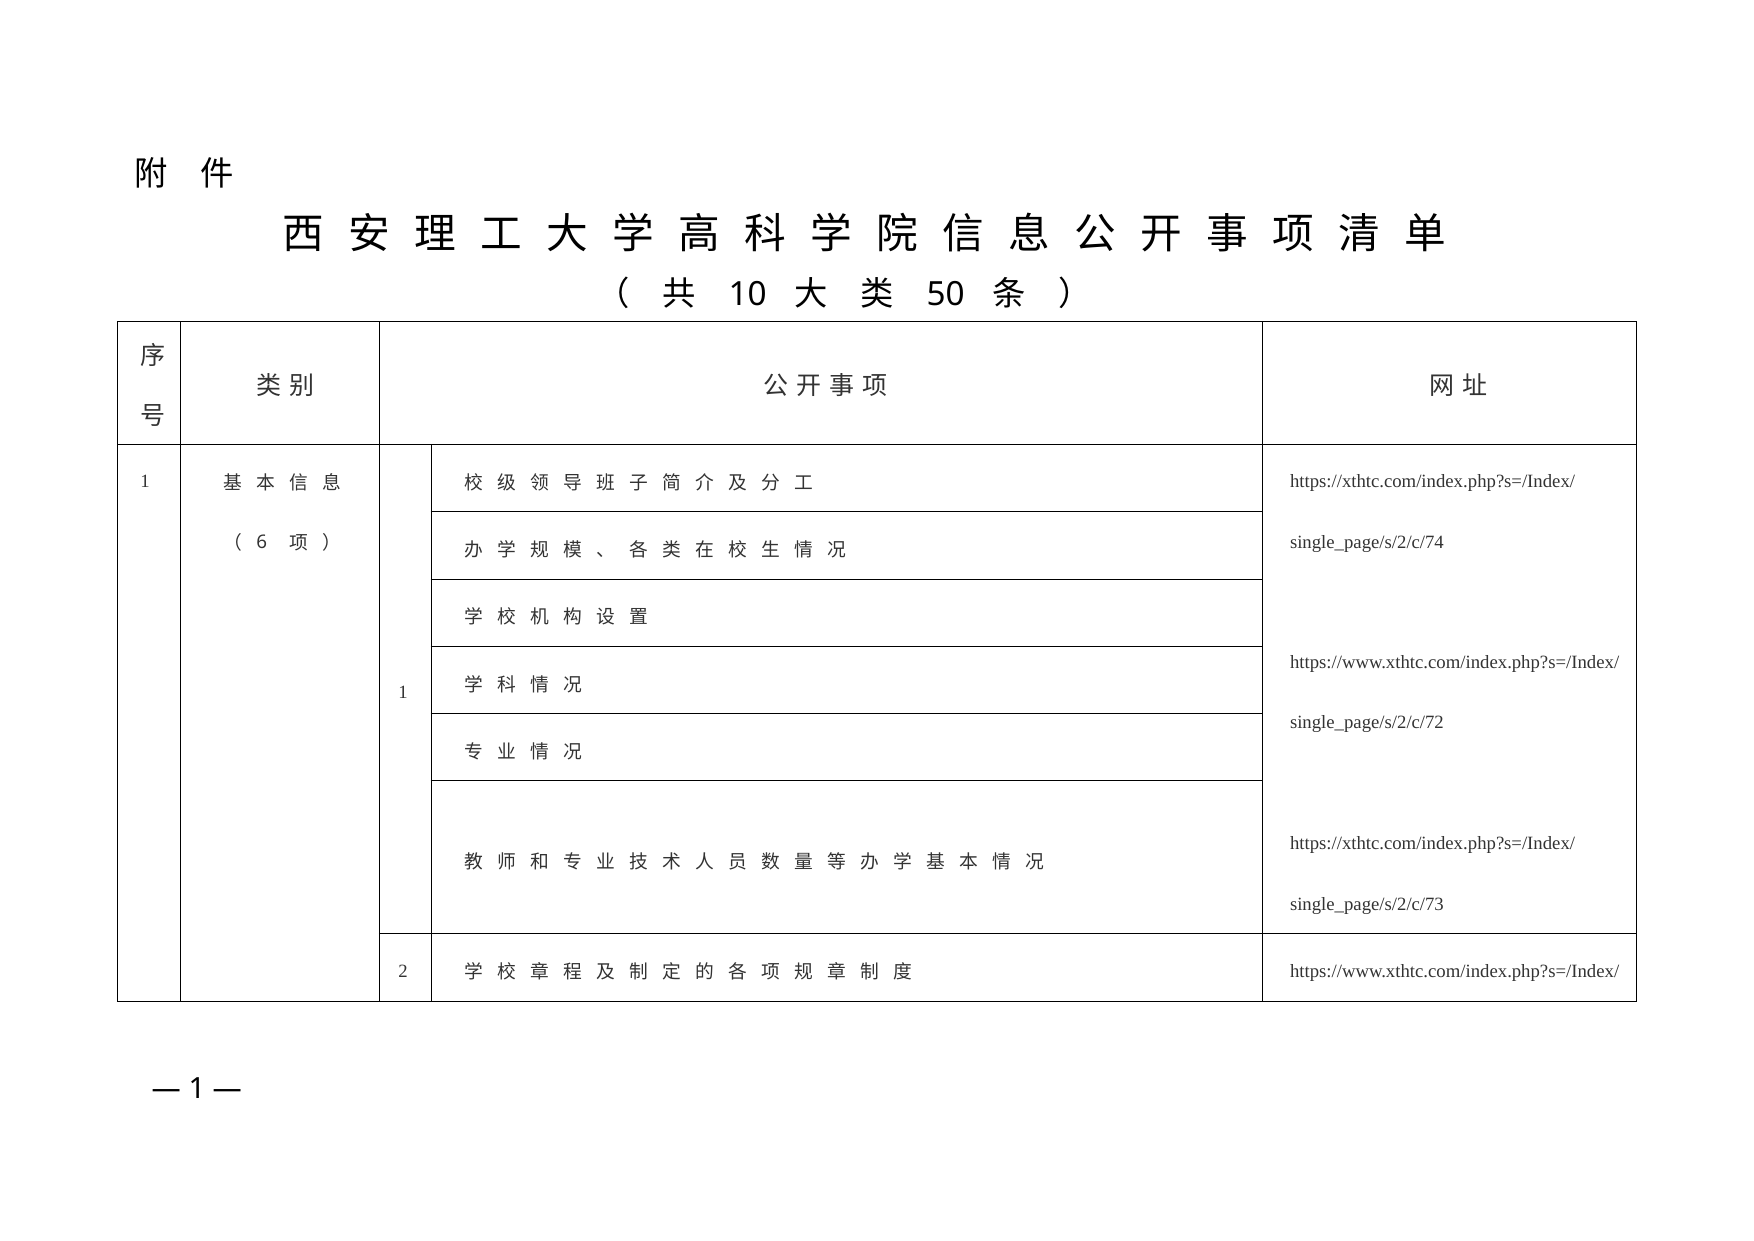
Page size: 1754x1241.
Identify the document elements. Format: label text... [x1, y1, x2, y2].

table_cell 学科情况 [432, 647, 1262, 713]
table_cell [1263, 934, 1636, 1001]
table_header 网址 [1263, 322, 1636, 444]
table_cell 学校章程及制定的各项规章制度 [432, 934, 1262, 1001]
text 附件 [134, 140, 1587, 201]
table_cell 2 [380, 934, 431, 1001]
table_cell 学校机构设置 [432, 580, 1262, 646]
table_cell 校级领导班子简介及分工 [432, 445, 1262, 511]
table_cell 教师和专业技术人员数量等办学基本情况 [432, 781, 1262, 933]
table_cell 办学规模、各类在校生情况 [432, 512, 1262, 578]
table_cell 1 [118, 445, 180, 1001]
text 西安理工大学高科学院信息公开事项清单 [134, 201, 1620, 261]
table_cell https://xthtc.com/index.php?s=/Index/single_page/s/2/c/74 https://www.xthtc.com/index.php?s=/Index/single_page/s/2/c/72 https://xthtc.com/index.php?s=/Index/single_page/s/2/c/73 [1263, 445, 1636, 933]
table_header 类别 [181, 322, 379, 444]
table_cell 1 [380, 445, 431, 933]
text （共10大类50条） [134, 261, 1587, 321]
table_cell 专业情况 [432, 714, 1262, 780]
table_header 公开事项 [380, 322, 1262, 444]
table_header 序号 [118, 322, 180, 444]
table_cell 基本信息 （6项） [181, 445, 379, 1001]
